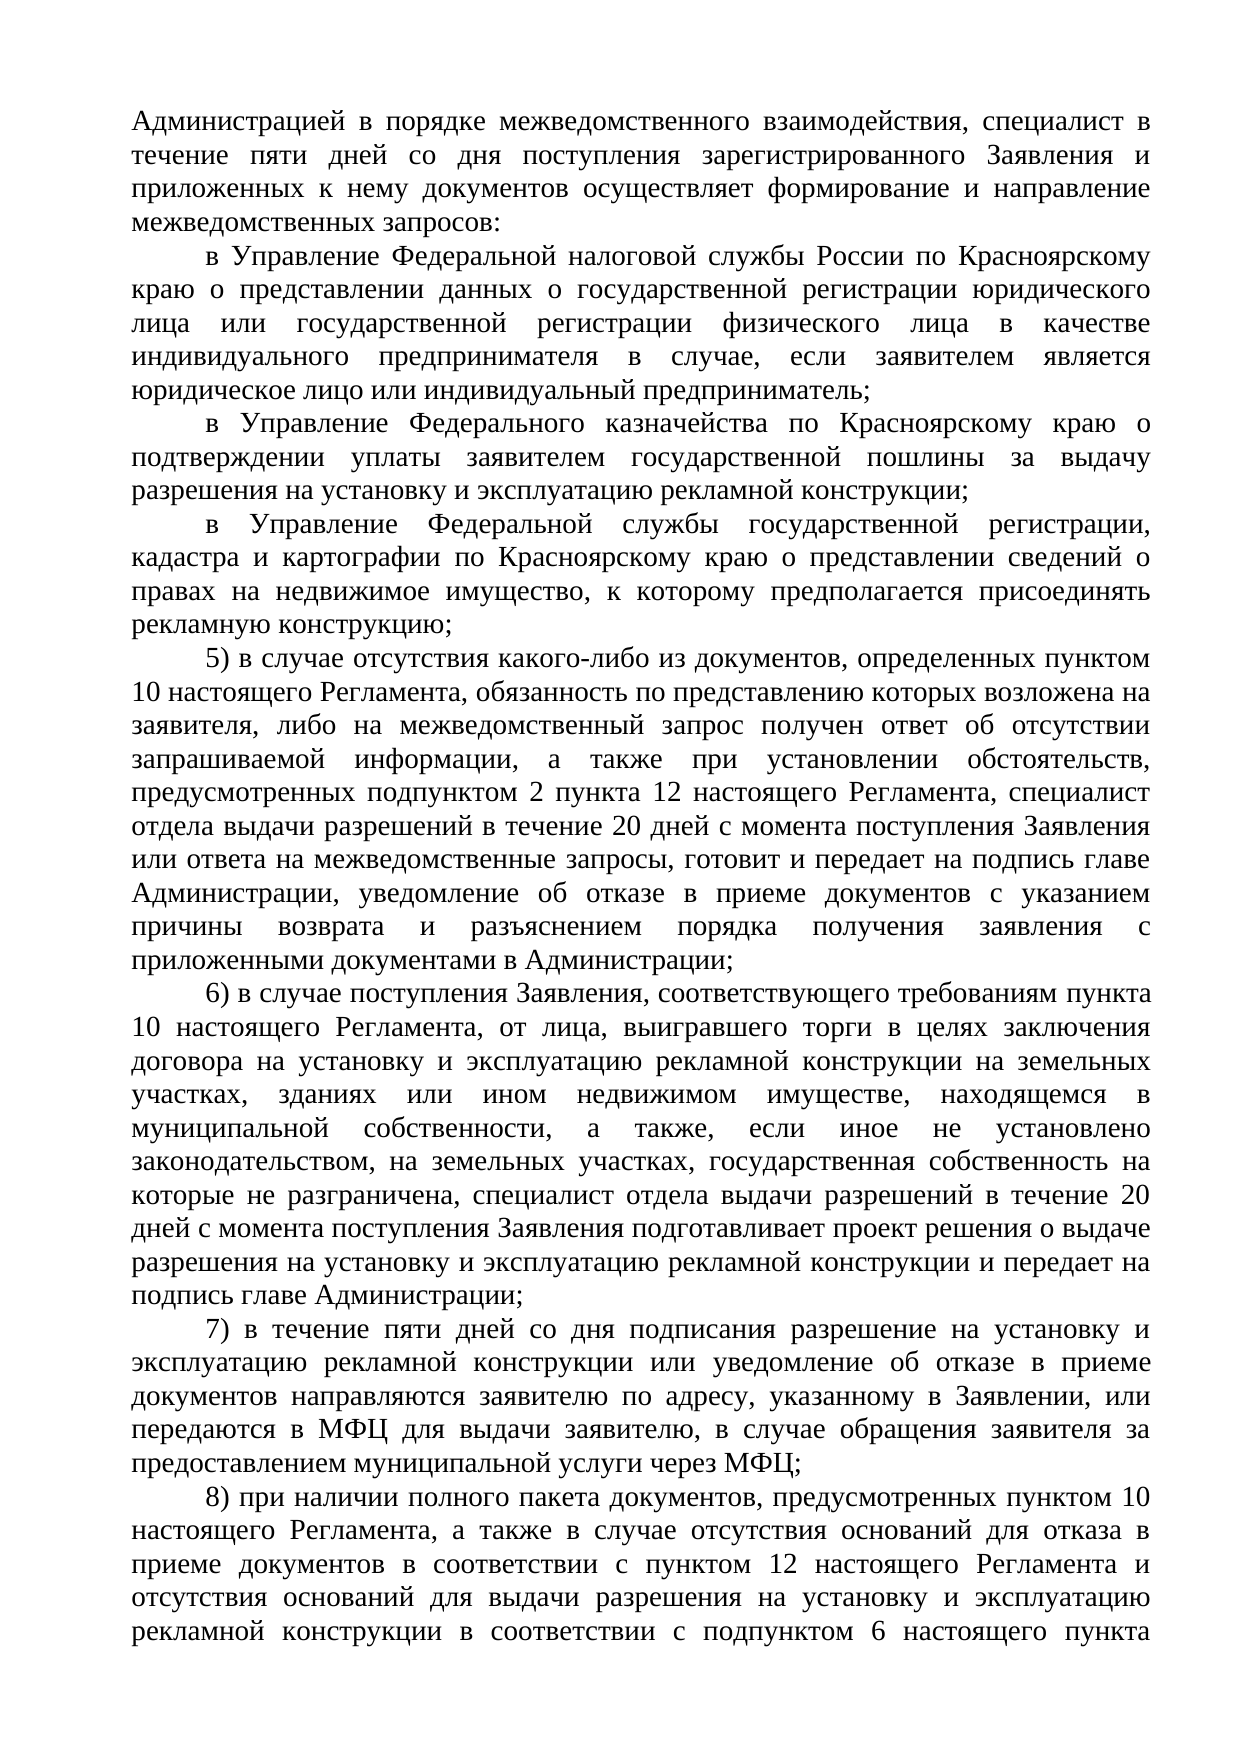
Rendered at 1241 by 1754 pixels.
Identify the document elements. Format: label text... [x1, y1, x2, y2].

text в Управление Федеральной службы государственной регистрации, кадастра и картографии по Красноярскому краю о представлении сведений о правах на недвижимое имущество, к которому предполагается присоединять рекламную конструкцию; [131, 506, 1152, 640]
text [131, 103, 1152, 238]
text в Управление Федеральной налоговой службы России по Красноярскому краю о представлении данных о государственной регистрации юридического лица или государственной регистрации физического лица в качестве индивидуального предпринимателя в случае, если заявителем является юридическое лицо или индивидуальный предприниматель; [131, 238, 1152, 405]
text 7) в течение пяти дней со дня подписания разрешение на установку и эксплуатацию рекламной конструкции или уведомление об отказе в приеме документов направляются заявителю по адресу, указанному в Заявлении, или передаются в МФЦ для выдачи заявителю, в случае обращения заявителя за предоставлением муниципальной услуги через МФЦ; [131, 1311, 1152, 1479]
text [131, 1479, 1152, 1646]
text 6) в случае поступления Заявления, соответствующего требованиям пункта 10 настоящего Регламента, от лица, выигравшего торги в целях заключения договора на установку и эксплуатацию рекламной конструкции на земельных участках, зданиях или ином недвижимом имуществе, находящемся в муниципальной собственности, а также, если иное не установлено законодательством, на земельных участках, государственная собственность на которые не разграничена, специалист отдела выдачи разрешений в течение 20 дней с момента поступления Заявления подготавливает проект решения о выдаче разрешения на установку и эксплуатацию рекламной конструкции и передает на подпись главе Администрации; [131, 976, 1152, 1311]
text в Управление Федерального казначейства по Красноярскому краю о подтверждении уплаты заявителем государственной пошлины за выдачу разрешения на установку и эксплуатацию рекламной конструкции; [131, 405, 1152, 506]
text 5) в случае отсутствия какого-либо из документов, определенных пунктом 10 настоящего Регламента, обязанность по представлению которых возложена на заявителя, либо на межведомственный запрос получен ответ об отсутствии запрашиваемой информации, а также при установлении обстоятельств, предусмотренных подпунктом 2 пункта 12 настоящего Регламента, специалист отдела выдачи разрешений в течение 20 дней с момента поступления Заявления или ответа на межведомственные запросы, готовит и передает на подпись главе Администрации, уведомление об отказе в приеме документов с указанием причины возврата и разъяснением порядка получения заявления с приложенными документами в Администрации; [131, 640, 1152, 976]
